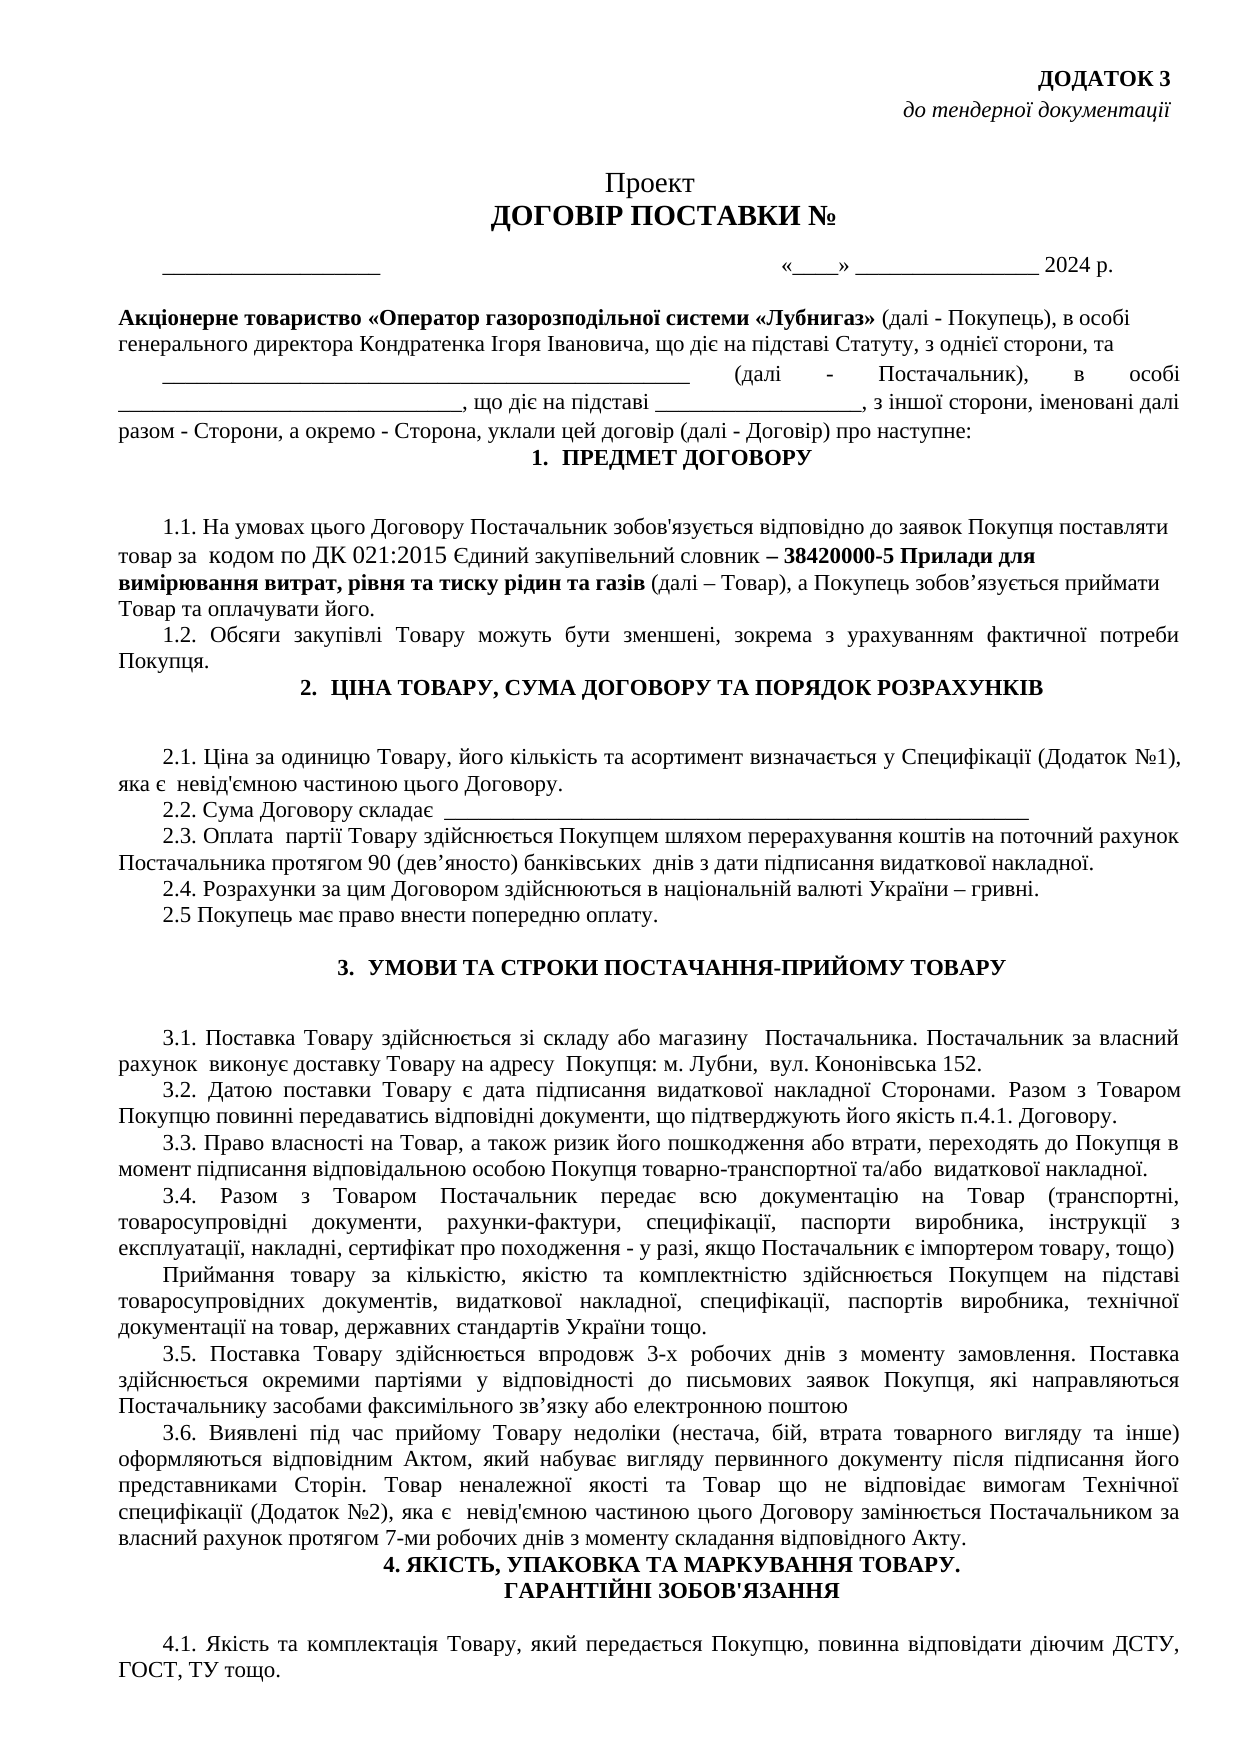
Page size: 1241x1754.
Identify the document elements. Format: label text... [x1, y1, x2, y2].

text Приймання товару за кількістю, якістю та комплектністю здійснюється Покупцем на підставі товаросупровідних документів, видаткової накладної, специфікації, паспортів виробника, технічної документації на товар, державних стандартів України тощо. [118, 1261, 1181, 1340]
text ______________________________________________ (далі - Постачальник), в особі ______________________________, що діє на підставі __________________, з іншої сторони, іменовані далі разом - Сторони, а окремо - Сторона, уклали цей договір (далі - Договір) про наступне: [118, 358, 1181, 444]
text 1.1. На умовах цього Договору Постачальник зобов'язується відповідно до заявок Покупця поставляти товар за кодом по ДК 021:2015 Єдиний закупівельний словник – 38420000-5 Прилади для вимірювання витрат, рівня та тиску рідин та газів (далі – Товар), а Покупець зобов’язується приймати Товар та оплачувати його. [118, 513, 1181, 621]
text 3.3. Право власності на Товар, а також ризик його пошкодження або втрати, переходять до Покупця в момент підписання відповідальною особою Покупця товарно-транспортної та/або видаткової накладної. [118, 1129, 1181, 1182]
text 3.1. Поставка Товару здійснюється зі складу або магазину Постачальника. Постачальник за власний рахунок виконує доставку Товару на адресу Покупця: м. Лубни, вул. Кононівська 152. [118, 1023, 1181, 1076]
text Гарантійні зобов'язання [118, 1577, 1181, 1603]
text 4. ЯКІСТЬ, УПАКОВКА ТА МАРКУВАННЯ Товару. [118, 1551, 1181, 1577]
text 3.6. Виявлені під час прийому Товару недоліки (нестача, бій, втрата товарного вигляду та інше) оформляються відповідним Актом, який набуває вигляду первинного документу після підписання його представниками Сторін. Товар неналежної якості та Товар що не відповідає вимогам Технічної специфікації (Додаток №2), яка є невід'ємною частиною цього Договору замінюється Постачальником за власний рахунок протягом 7-ми робочих днів з моменту складання відповідного Акту. [118, 1419, 1181, 1551]
text 2.1. Ціна за одиницю Товару, його кількість та асортимент визначається у Специфікації (Додаток №1), яка є невід'ємною частиною цього Договору. [118, 743, 1181, 796]
text Проект [118, 165, 1181, 198]
list ЦІНА ТОВАРУ, СУМА договору та порядок розрахунків [118, 674, 1181, 700]
text ДОДАТОК 3 [118, 66, 1171, 92]
text 3.5. Поставка Товару здійснюється впродовж 3-х робочих днів з моменту замовлення. Поставка здійснюється окремими партіями у відповідності до письмових заявок Покупця, які направляються Постачальнику засобами факсимільного зв’язку або електронною поштою [118, 1340, 1181, 1419]
list Умови та строки постАЧАННЯ-ПРИЙОМУ Товару [118, 954, 1181, 981]
text до тендерної документації [118, 96, 1170, 122]
text 2.5 Покупець має право внести попередню оплату. [118, 901, 1181, 928]
text 1.2. Обсяги закупівлі Товару можуть бути зменшені, зокрема з урахуванням фактичної потреби Покупця. [118, 621, 1181, 674]
text 3.4. Разом з Товаром Постачальник передає всю документацію на Товар (транспортні, товаросупровідні документи, рахунки-фактури, специфікації, паспорти виробника, інструкції з експлуатації, накладні, сертифікат про походження - у разі, якщо Постачальник є імпортером товару, тощо) [118, 1182, 1181, 1261]
text 4.1. Якість та комплектація Товару, який передається Покупцю, повинна відповідати діючим ДСТУ, ГОСТ, ТУ тощо. [118, 1630, 1181, 1682]
text 2.2. Сума Договору складає ___________________________________________________ [118, 796, 1181, 822]
text 2.3. Оплата партії Товару здійснюється Покупцем шляхом перерахування коштів на поточний рахунок Постачальника протягом 90 (дев’яносто) банківських днів з дати підписання видаткової накладної. [118, 822, 1181, 875]
text ДоговІр поставки № [118, 198, 1181, 232]
text Акціонерне товариство «Оператор газорозподільної системи «Лубнигаз» (далі - Покупець), в особі генерального директора Кондратенка Ігоря Івановича, що діє на підставі Статуту, з однієї сторони, та [118, 304, 1181, 356]
text ___________________ «____» ________________ 2024 р. [118, 251, 1181, 277]
list Предмет Договору [118, 444, 1181, 470]
text 2.4. Розрахунки за цим Договором здійснюються в національній валюті України – гривні. [118, 875, 1181, 901]
text 3.2. Датою поставки Товару є дата підписання видаткової накладної Сторонами. Разом з Товаром Покупцю повинні передаватись відповідні документи, що підтверджують його якість п.4.1. Договору. [118, 1076, 1181, 1129]
